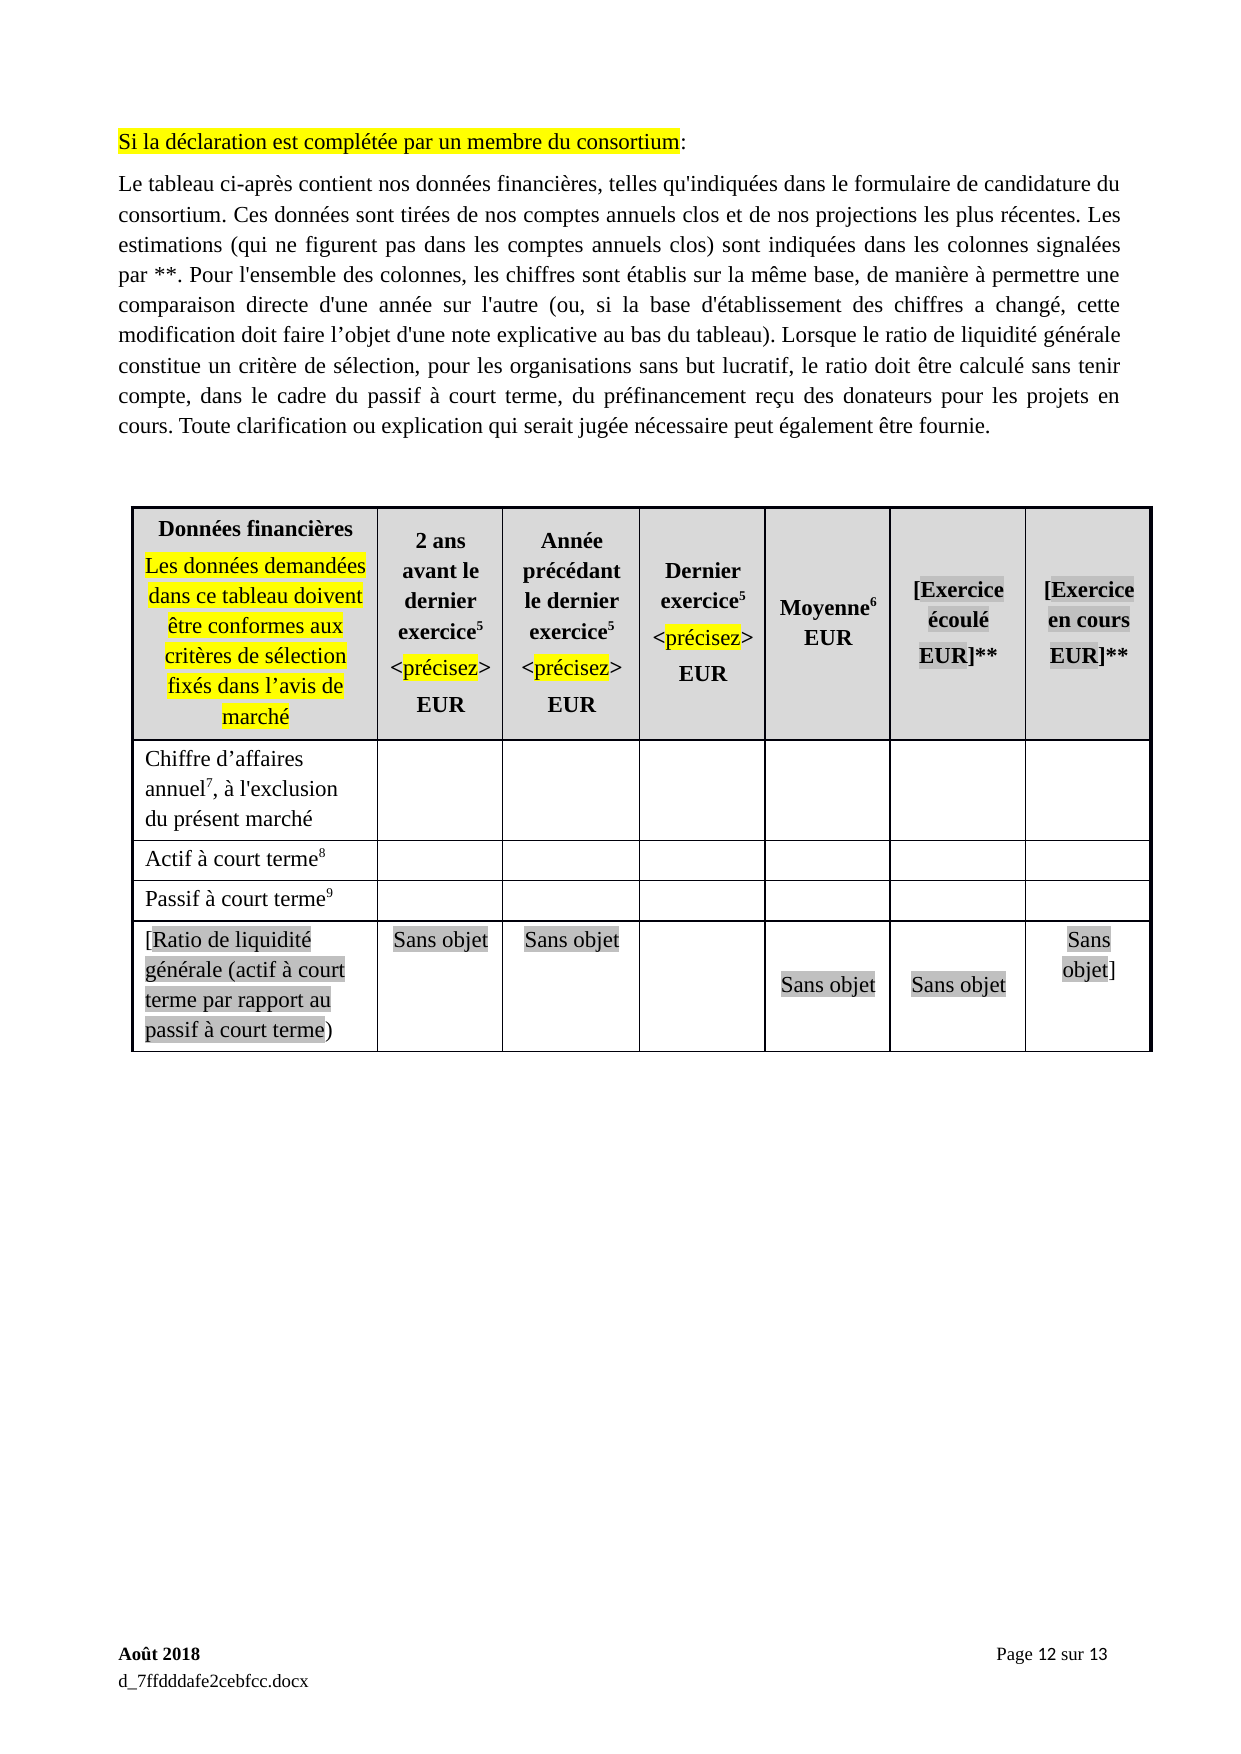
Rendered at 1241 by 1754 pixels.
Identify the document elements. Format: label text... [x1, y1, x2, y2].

table_header 2 ans avant le dernier exercice5 <précisez> EUR [378, 509, 502, 739]
table_cell [378, 881, 502, 920]
table_cell [891, 881, 1025, 920]
table_cell [1026, 881, 1149, 920]
table_cell [1026, 841, 1149, 880]
table_cell [640, 922, 764, 1051]
table_cell Sans objet [503, 922, 639, 1051]
table_cell [891, 841, 1025, 880]
table_cell Sans objet [766, 922, 889, 1051]
text Si la déclaration est complétée par un membre du consortium: [680, 128, 1122, 154]
table_header Moyenne6 EUR [766, 509, 889, 739]
table_header Dernier exercice5 <précisez> EUR [640, 509, 764, 739]
table_cell [766, 881, 889, 920]
table_cell [Ratio de liquidité générale (actif à court terme par rapport au passif à court terme) [134, 922, 377, 1051]
table_cell Chiffre d’affaires annuel7, à l'exclusion du présent marché [134, 741, 377, 840]
table_cell [503, 881, 639, 920]
table_cell Sans objet [891, 922, 1025, 1051]
table_cell [503, 741, 639, 840]
table_cell Sans objet [378, 922, 502, 1051]
table_cell Passif à court terme9 [134, 881, 377, 920]
table_header Données financières Les données demandées dans ce tableau doivent être conformes aux critères de sélection fixés dans l’avis de marché [134, 509, 377, 739]
table_cell [503, 841, 639, 880]
table_cell [891, 741, 1025, 840]
table_header Année précédant le dernier exercice5 <précisez> EUR [503, 509, 639, 739]
table_cell [1026, 741, 1149, 840]
table_cell [378, 741, 502, 840]
table_cell [378, 841, 502, 880]
table_cell [640, 841, 764, 880]
table_cell Actif à court terme8 [134, 841, 377, 880]
text Le tableau ci-après contient nos données financières, telles qu'indiquées dans le formulaire de candidature du consortium. Ces données sont tirées de nos comptes annuels clos et de nos projections les plus récentes. Les estimations (qui ne figurent pas dans les comptes annuels clos) sont indiquées dans les colonnes signalées par **. Pour l'ensemble des colonnes, les chiffres sont établis sur la même base, de manière à permettre une comparaison directe d'une année sur l'autre (ou, si la base d'établissement des chiffres a changé, cette modification doit faire l’objet d'une note explicative au bas du tableau). Lorsque le ratio de liquidité générale constitue un critère de sélection, pour les organisations sans but lucratif, le ratio doit être calculé sans tenir compte, dans le cadre du passif à court terme, du préfinancement reçu des donateurs pour les projets en cours. Toute clarification ou explication qui serait jugée nécessaire peut également être fournie. [118, 170, 1122, 438]
table_header [Exercice écoulé EUR]** [891, 509, 1025, 739]
table_cell [640, 741, 764, 840]
table_cell [640, 881, 764, 920]
table_header [Exercice en cours EUR]** [1026, 509, 1149, 739]
table_cell [766, 841, 889, 880]
table_cell Sans objet] [1026, 922, 1149, 1051]
table_cell [766, 741, 889, 840]
